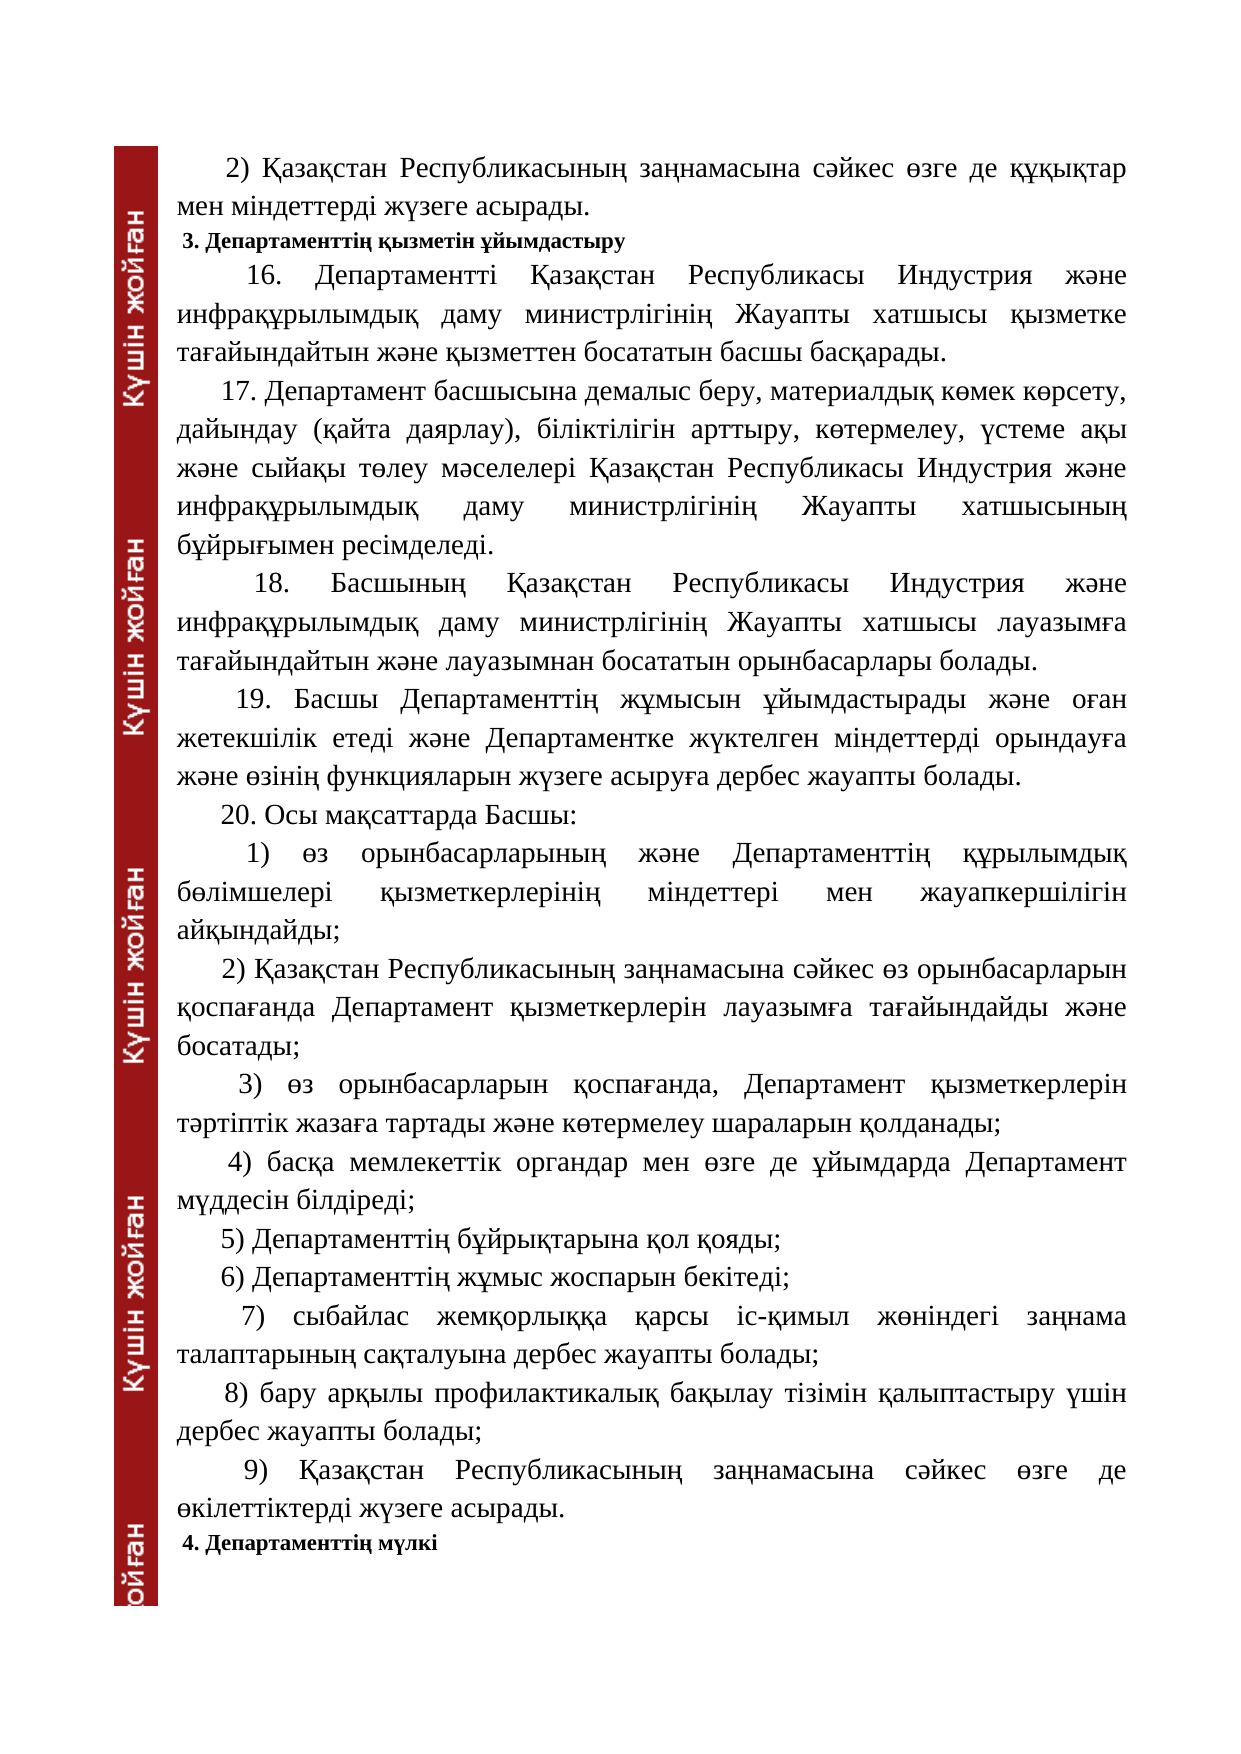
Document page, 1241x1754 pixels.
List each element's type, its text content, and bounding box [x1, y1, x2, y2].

text 2) Қазақстан Республикасының заңнамасына сәйкес өзге де құқықтар мен міндеттерді жүзеге асырады. [112, 150, 1128, 222]
text 8) бару арқылы профилактикалық бақылау тізімін қалыптастыру үшін дербес жауапты болады; [112, 1375, 1128, 1447]
text 18. Басшының Қазақстан Республикасы Индустрия және инфрақұрылымдық даму министрлігінің Жауапты хатшысы лауазымға тағайындайтын және лауазымнан босататын орынбасарлары болады. [112, 566, 1128, 676]
picture [114, 1254, 158, 1259]
text 19. Басшы Департаменттің жұмысын ұйымдастырады және оған жетекшілік етеді және Департаментке жүктелген міндеттерді орындауға және өзінің функцияларын жүзеге асыруға дербес жауапты болады. [112, 681, 1128, 792]
picture [114, 368, 158, 373]
picture [114, 1062, 158, 1067]
text 4. Департаменттің мүлкі [112, 1529, 1128, 1556]
picture [114, 830, 158, 835]
picture [114, 676, 158, 681]
text 17. Департамент басшысына демалыс беру, материалдық көмек көрсету, дайындау (қайта даярлау), біліктілігін арттыру, көтермелеу, үстеме ақы және сыйақы төлеу мәселелері Қазақстан Республикасы Индустрия және инфрақұрылымдық даму министрлігінің Жауапты хатшысының бұйрығымен ресімделеді. [112, 373, 1128, 561]
text 4) басқа мемлекеттік органдар мен өзге де ұйымдарда Департамент мүддесін білдіреді; [112, 1144, 1128, 1216]
picture [114, 146, 158, 150]
picture [114, 1139, 158, 1144]
picture [114, 222, 158, 227]
picture [114, 1556, 158, 1606]
text 9) Қазақстан Республикасының заңнамасына сәйкес өзге де өкілеттіктерді жүзеге асырады. [112, 1452, 1128, 1524]
picture [114, 792, 158, 797]
picture [114, 1293, 158, 1298]
picture [114, 1524, 158, 1529]
picture [114, 946, 158, 951]
picture [114, 1370, 158, 1375]
text 20. Осы мақсаттарда Басшы: [112, 797, 1128, 830]
text 7) сыбайлас жемқорлыққа қарсы іс-қимыл жөніндегі заңнама талаптарының сақталуына дербес жауапты болады; [112, 1298, 1128, 1370]
picture [114, 253, 158, 257]
picture [114, 561, 158, 566]
picture [114, 1216, 158, 1221]
text 1) өз орынбасарларының және Департаменттің құрылымдық бөлімшелері қызметкерлерінің міндеттері мен жауапкершілігін айқындайды; [112, 835, 1128, 946]
text 3. Департаменттің қызметiн ұйымдастыру [112, 227, 1128, 253]
text 5) Департаменттің бұйрықтарына қол қояды; [112, 1221, 1128, 1254]
text 6) Департаменттің жұмыс жоспарын бекітеді; [112, 1259, 1128, 1293]
text 3) өз орынбасарларын қоспағанда, Департамент қызметкерлерін тәртіптік жазаға тартады және көтермелеу шараларын қолданады; [112, 1067, 1128, 1139]
text 16. Департаментті Қазақстан Республикасы Индустрия және инфрақұрылымдық даму министрлігінің Жауапты хатшысы қызметке тағайындайтын және қызметтен босататын басшы басқарады. [112, 257, 1128, 368]
text 2) Қазақстан Республикасының заңнамасына сәйкес өз орынбасарларын қоспағанда Департамент қызметкерлерін лауазымға тағайындайды және босатады; [112, 951, 1128, 1062]
picture [114, 1447, 158, 1452]
